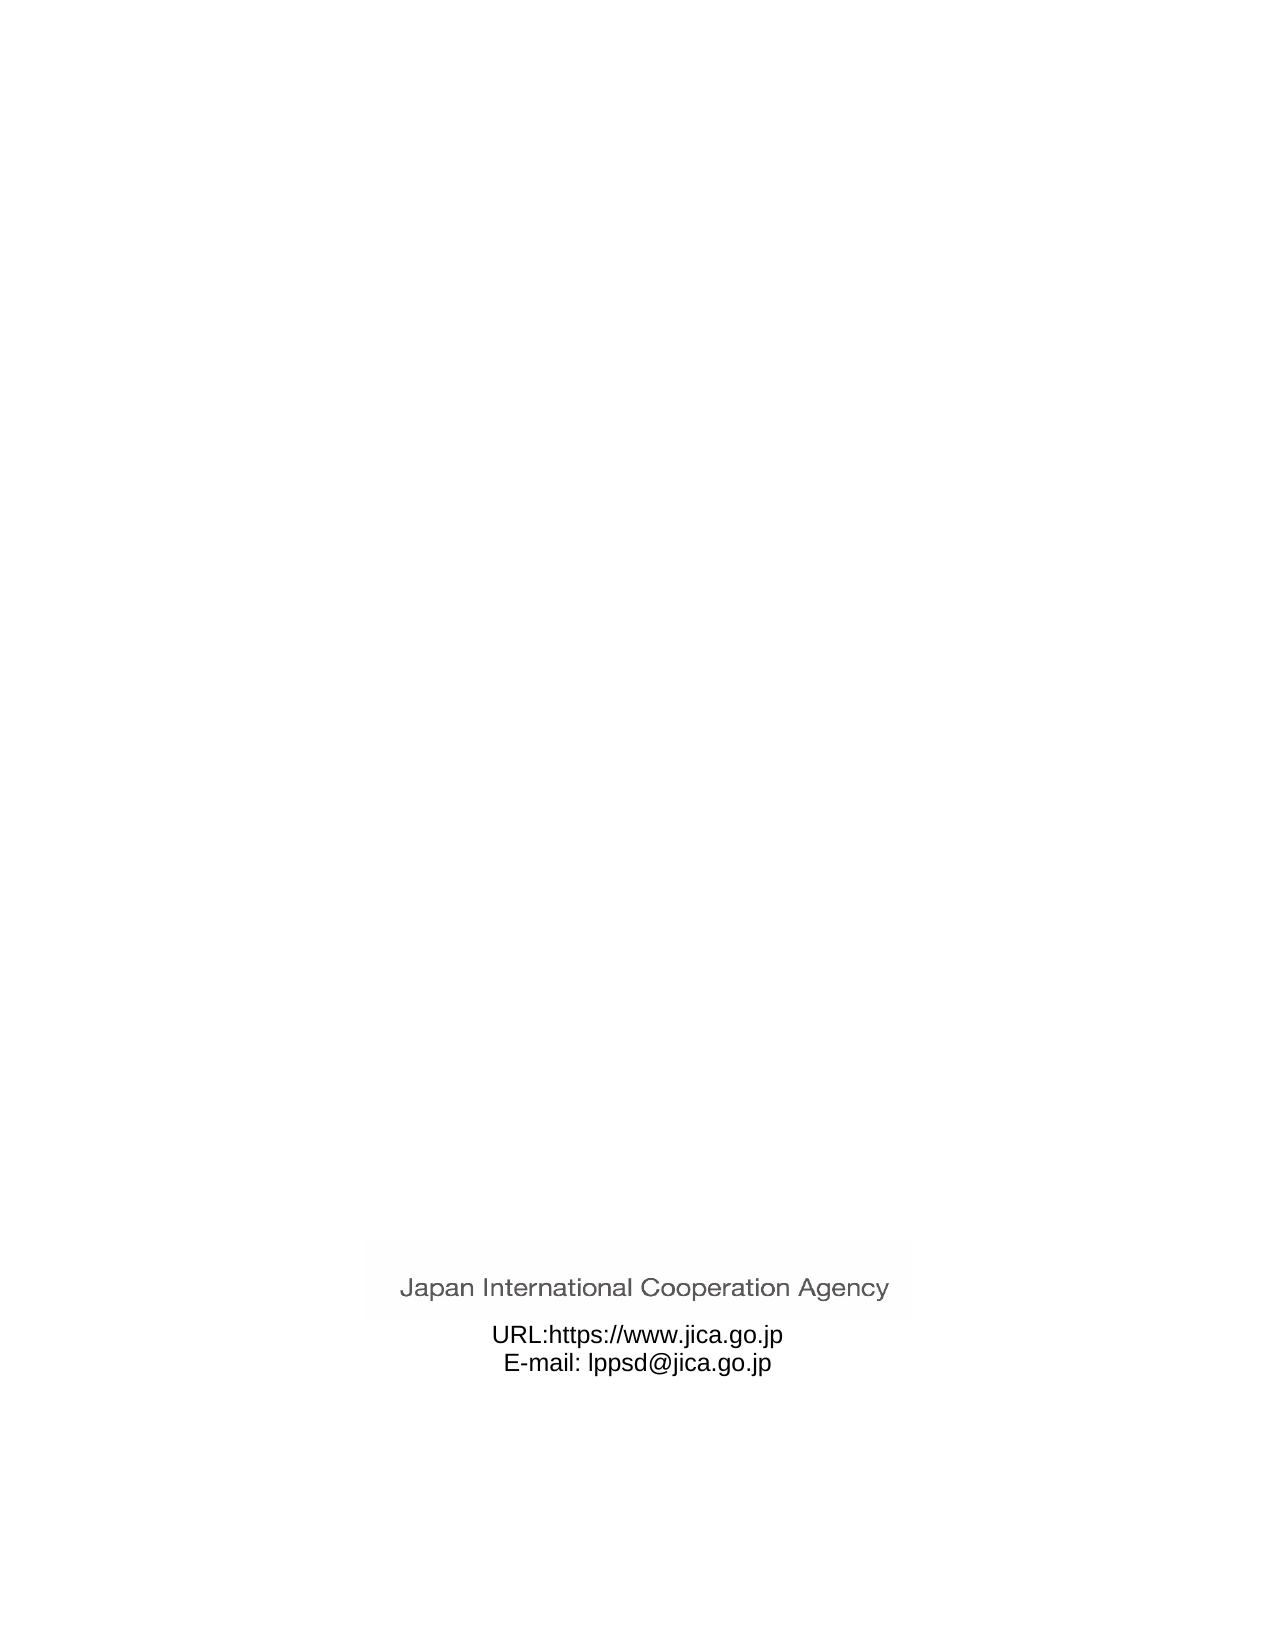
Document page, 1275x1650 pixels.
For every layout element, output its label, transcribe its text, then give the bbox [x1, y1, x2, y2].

picture [364, 1240, 911, 1320]
text E-mail: lppsd@jica.go.jp [150, 1348, 1125, 1377]
text URL:https://www.jica.go.jp [150, 1320, 1125, 1348]
